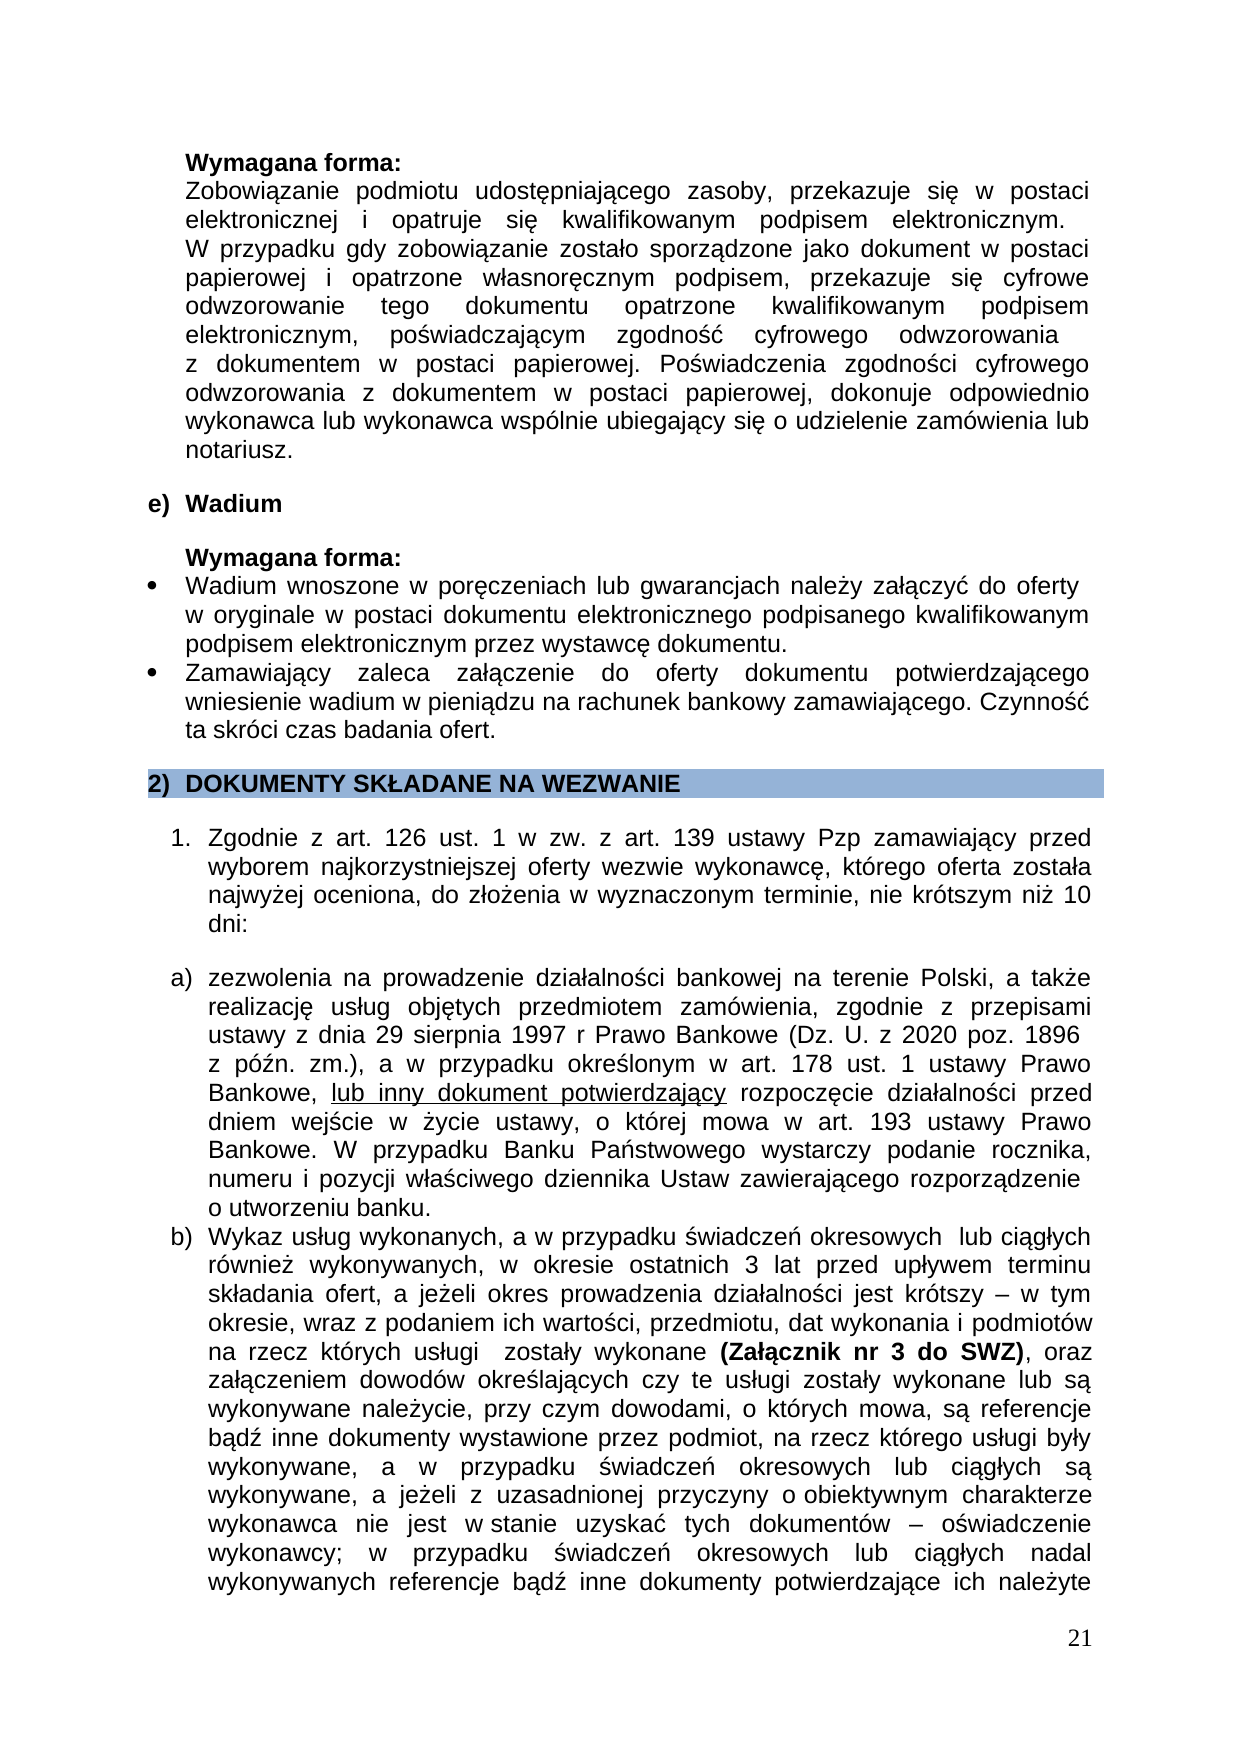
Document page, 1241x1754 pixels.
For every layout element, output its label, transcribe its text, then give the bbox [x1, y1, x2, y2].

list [170, 1222, 1093, 1595]
text Zobowiązanie podmiotu udostępniającego zasoby, przekazuje się w postaci elektronicznej i opatruje się kwalifikowanym podpisem elektronicznym. W przypadku gdy zobowiązanie zostało sporządzone jako dokument w postaci papierowej i opatrzone własnoręcznym podpisem, przekazuje się cyfrowe odwzorowanie tego dokumentu opatrzone kwalifikowanym podpisem elektronicznym, poświadczającym zgodność cyfrowego odwzorowania z dokumentem w postaci papierowej. Poświadczenia zgodności cyfrowego odwzorowania z dokumentem w postaci papierowej, dokonuje odpowiednio wykonawca lub wykonawca wspólnie ubiegający się o udzielenie zamówienia lub notariusz. [185, 176, 1091, 464]
list Zgodnie z art. 126 ust. 1 w zw. z art. 139 ustawy Pzp zamawiający przed wyborem najkorzystniejszej oferty wezwie wykonawcę, którego oferta została najwyżej oceniona, do złożenia w wyznaczonym terminie, nie krótszym niż 10 dni: [170, 823, 1093, 938]
list Wadium wnoszone w poręczeniach lub gwarancjach należy załączyć do oferty w oryginale w postaci dokumentu elektronicznego podpisanego kwalifikowanym podpisem elektronicznym przez wystawcę dokumentu. [148, 571, 1091, 658]
text Wymagana forma: [185, 543, 1091, 571]
list Zamawiający zaleca załączenie do oferty dokumentu potwierdzającego wniesienie wadium w pieniądzu na rachunek bankowy zamawiającego. Czynność ta skróci czas badania ofert. [148, 658, 1091, 744]
list Wadium [148, 489, 1091, 518]
list zezwolenia na prowadzenie działalności bankowej na terenie Polski, a także realizację usług objętych przedmiotem zamówienia, zgodnie z przepisami ustawy z dnia 29 sierpnia 1997 r Prawo Bankowe (Dz. U. z 2020 poz. 1896 z późn. zm.), a w przypadku określonym w art. 178 ust. 1 ustawy Prawo Bankowe, lub inny dokument potwierdzający rozpoczęcie działalności przed dniem wejście w życie ustawy, o której mowa w art. 193 ustawy Prawo Bankowe. W przypadku Banku Państwowego wystarczy podanie rocznika, numeru i pozycji właściwego dziennika Ustaw zawierającego rozporządzenie o utworzeniu banku. [170, 963, 1093, 1222]
text Wymagana forma: [185, 148, 1091, 176]
list DOKUMENTY SKŁADANE NA WEZWANIE [148, 769, 1104, 798]
